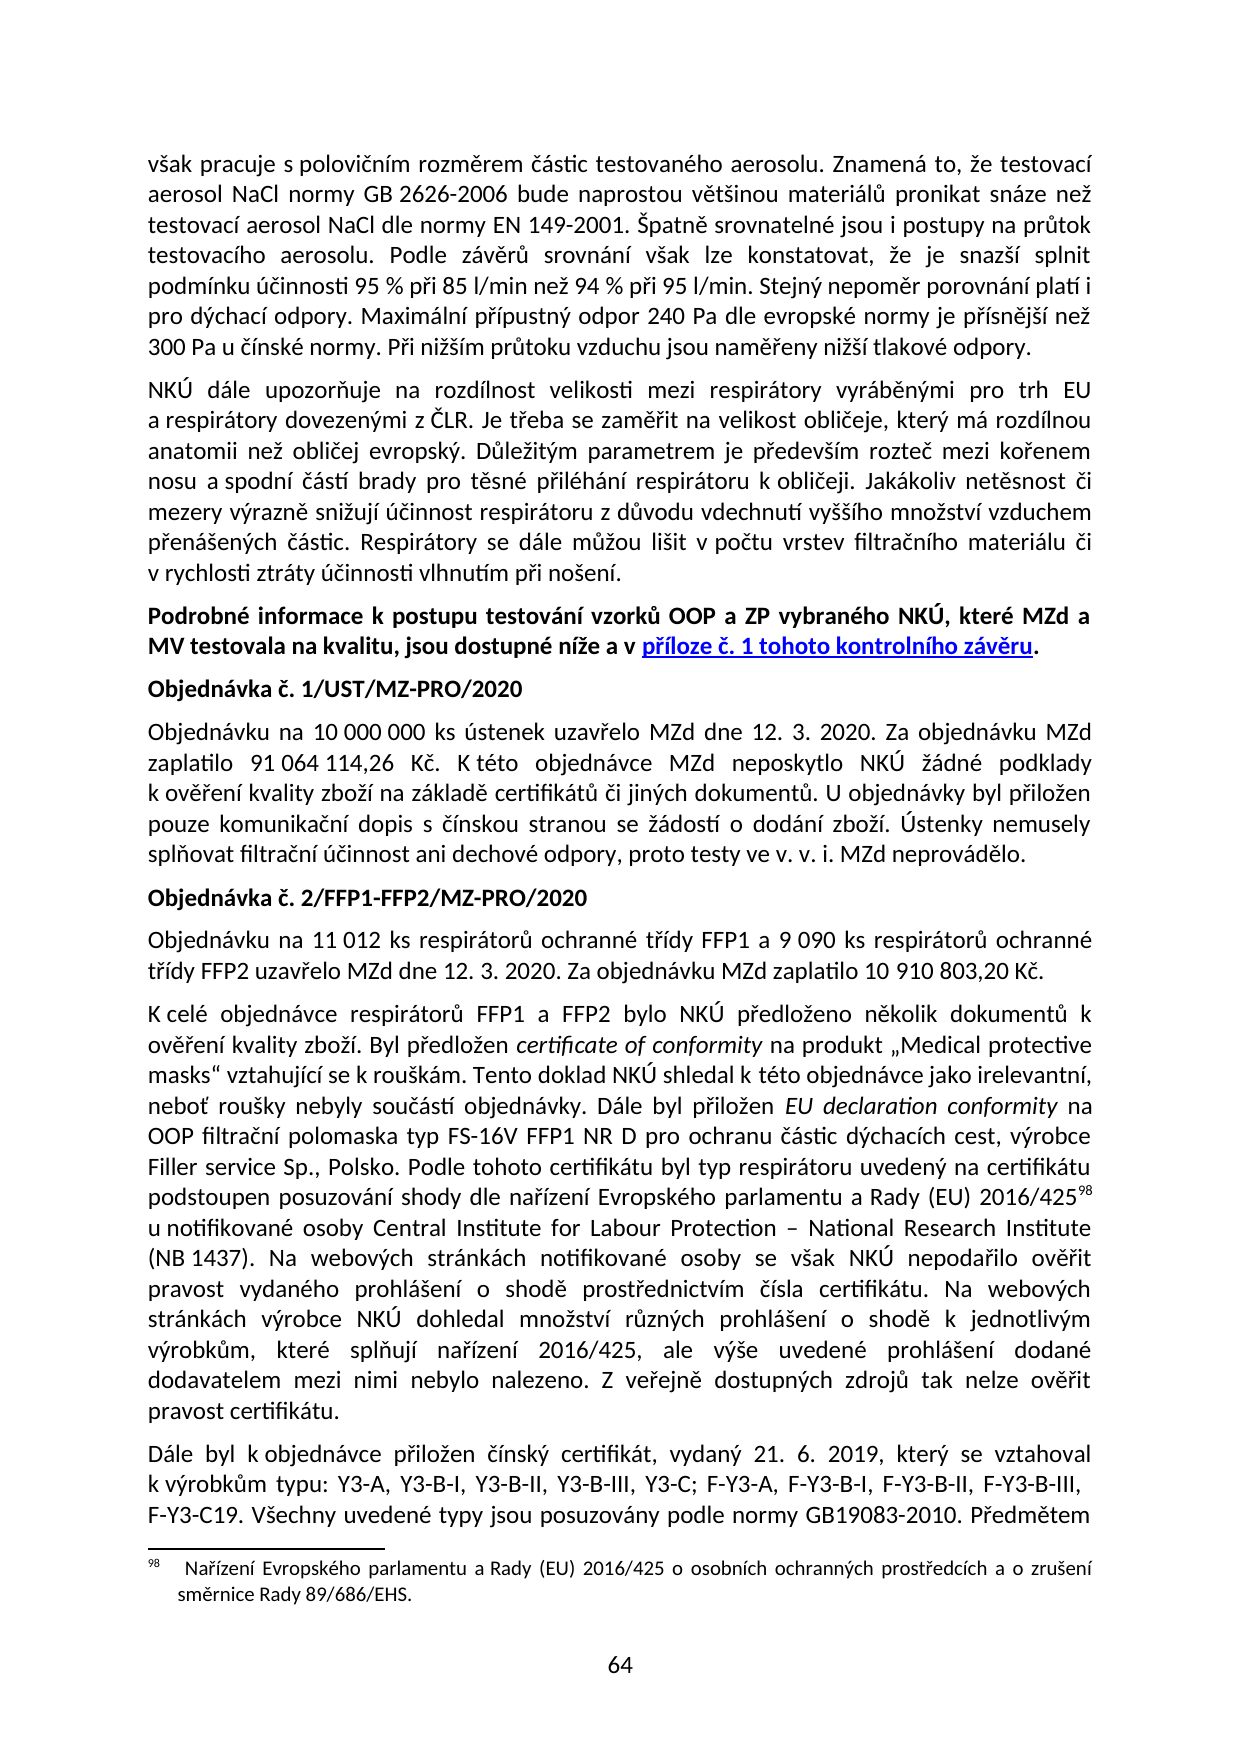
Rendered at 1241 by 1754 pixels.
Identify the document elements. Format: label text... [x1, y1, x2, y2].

text Objednávku na 10 000 000 ks ústenek uzavřelo MZd dne 12. 3. 2020. Za objednávku MZd zaplatilo 91 064 114,26 Kč. K této objednávce MZd neposkytlo NKÚ žádné podklady k ověření kvality zboží na základě certifikátů či jiných dokumentů. U objednávky byl přiložen pouze komunikační dopis s čínskou stranou se žádostí o dodání zboží. Ústenky nemusely splňovat filtrační účinnost ani dechové odpory, proto testy ve v. v. i. MZd neprovádělo. [148, 717, 1092, 869]
text NKÚ dále upozorňuje na rozdílnost velikosti mezi respirátory vyráběnými pro trh EU a respirátory dovezenými z ČLR. Je třeba se zaměřit na velikost obličeje, který má rozdílnou anatomii než obličej evropský. Důležitým parametrem je především rozteč mezi kořenem nosu a spodní částí brady pro těsné přiléhání respirátoru k obličeji. Jakákoliv netěsnost či mezery výrazně snižují účinnost respirátoru z důvodu vdechnutí vyššího množství vzduchem přenášených částic. Respirátory se dále můžou lišit v počtu vrstev filtračního materiálu či v rychlosti ztráty účinnosti vlhnutím při nošení. [148, 374, 1092, 587]
subtitle Objednávka č. 1/UST/MZ-PRO/2020 [148, 673, 1092, 704]
subtitle Objednávka č. 2/FFP1-FFP2/MZ-PRO/2020 [148, 882, 1092, 912]
text Objednávku na 11 012 ks respirátorů ochranné třídy FFP1 a 9 090 ks respirátorů ochranné třídy FFP2 uzavřelo MZd dne 12. 3. 2020. Za objednávku MZd zaplatilo 10 910 803,20 Kč. [148, 925, 1092, 986]
text Podrobné informace k postupu testování vzorků OOP a ZP vybraného NKÚ, které MZd a MV testovala na kvalitu, jsou dostupné níže a v příloze č. 1 tohoto kontrolního závěru. [148, 600, 1092, 661]
text K celé objednávce respirátorů FFP1 a FFP2 bylo NKÚ předloženo několik dokumentů k ověření kvality zboží. Byl předložen certificate of conformity na produkt „Medical protective masks“ vztahující se k rouškám. Tento doklad NKÚ shledal k této objednávce jako irelevantní, neboť roušky nebyly součástí objednávky. Dále byl přiložen EU declaration conformity na OOP filtrační polomaska typ FS-16V FFP1 NR D pro ochranu částic dýchacích cest, výrobce Filler service Sp., Polsko. Podle tohoto certifikátu byl typ respirátoru uvedený na certifikátu podstoupen posuzování shody dle nařízení Evropského parlamentu a Rady (EU) 2016/425 u notifikované osoby Central Institute for Labour Protection – National Research Institute (NB 1437). Na webových stránkách notifikované osoby se však NKÚ nepodařilo ověřit pravost vydaného prohlášení o shodě prostřednictvím čísla certifikátu. Na webových stránkách výrobce NKÚ dohledal množství různých prohlášení o shodě k jednotlivým výrobkům, které splňují nařízení 2016/425, ale výše uvedené prohlášení dodané dodavatelem mezi nimi nebylo nalezeno. Z veřejně dostupných zdrojů tak nelze ověřit pravost certifikátu. [148, 998, 1092, 1426]
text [148, 1438, 1092, 1529]
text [148, 148, 1092, 361]
